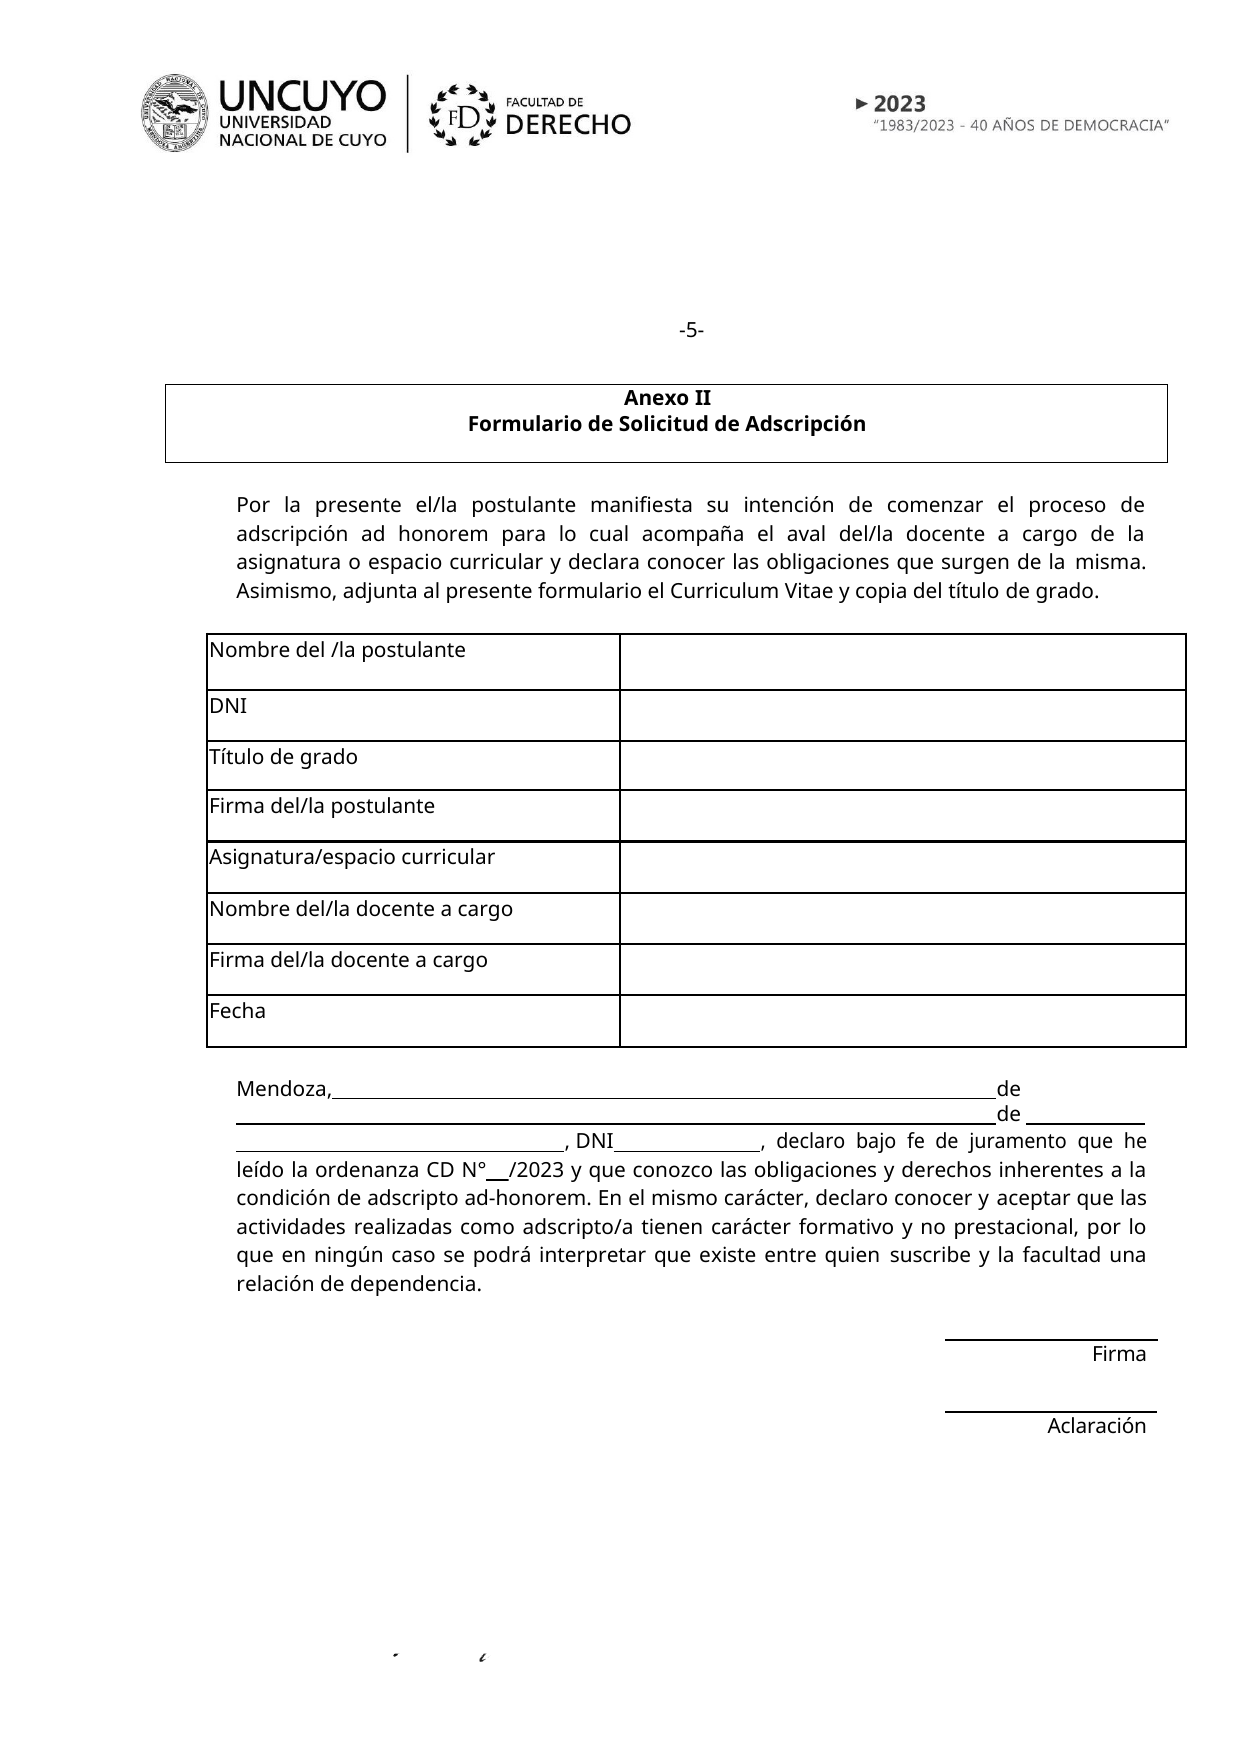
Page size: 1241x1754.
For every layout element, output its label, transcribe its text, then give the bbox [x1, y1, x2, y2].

table_cell Firma del/la postulante [208, 791, 619, 840]
table_cell [621, 791, 1185, 840]
table_cell Fecha [208, 996, 619, 1046]
table_cell Título de grado [208, 742, 619, 789]
text , DNI , declaro bajo fe de juramento que he leído la ordenanza CD N° /2023 y que conozco las obligaciones y derechos inherentes a la condición de adscripto ad-honorem. En el mismo carácter, declaro conocer y aceptar que las actividades realizadas como adscripto/a tienen carácter formativo y no prestacional, por lo que en ningún caso se podrá interpretar que existe entre quien suscribe y la facultad una relación de dependencia. [236, 1126, 1147, 1297]
text Mendoza, de [236, 1076, 1198, 1101]
table_header [621, 635, 1185, 689]
table_cell DNI [208, 691, 619, 740]
table_cell Asignatura/espacio curricular [208, 843, 619, 892]
table_cell [621, 742, 1185, 789]
table_header Nombre del /la postulante [208, 635, 619, 689]
table_cell [621, 996, 1185, 1046]
text de [236, 1101, 1198, 1126]
picture [139, 70, 1172, 158]
text Firma Aclaración [1042, 1303, 1147, 1448]
text -5- [673, 315, 709, 343]
table_cell [621, 945, 1185, 994]
table_cell [621, 843, 1185, 892]
picture [300, 1654, 624, 1662]
table_cell Nombre del/la docente a cargo [208, 894, 619, 943]
table_cell [621, 894, 1185, 943]
text Por la presente el/la postulante manifiesta su intención de comenzar el proceso de adscripción ad honorem para lo cual acompaña el aval del/la docente a cargo de la asignatura o espacio curricular y declara conocer las obligaciones que surgen de la misma. Asimismo, adjunta al presente formulario el Curriculum Vitae y copia del título de grado. [236, 491, 1146, 604]
table_cell Firma del/la docente a cargo [208, 945, 619, 994]
table_cell [621, 691, 1185, 740]
